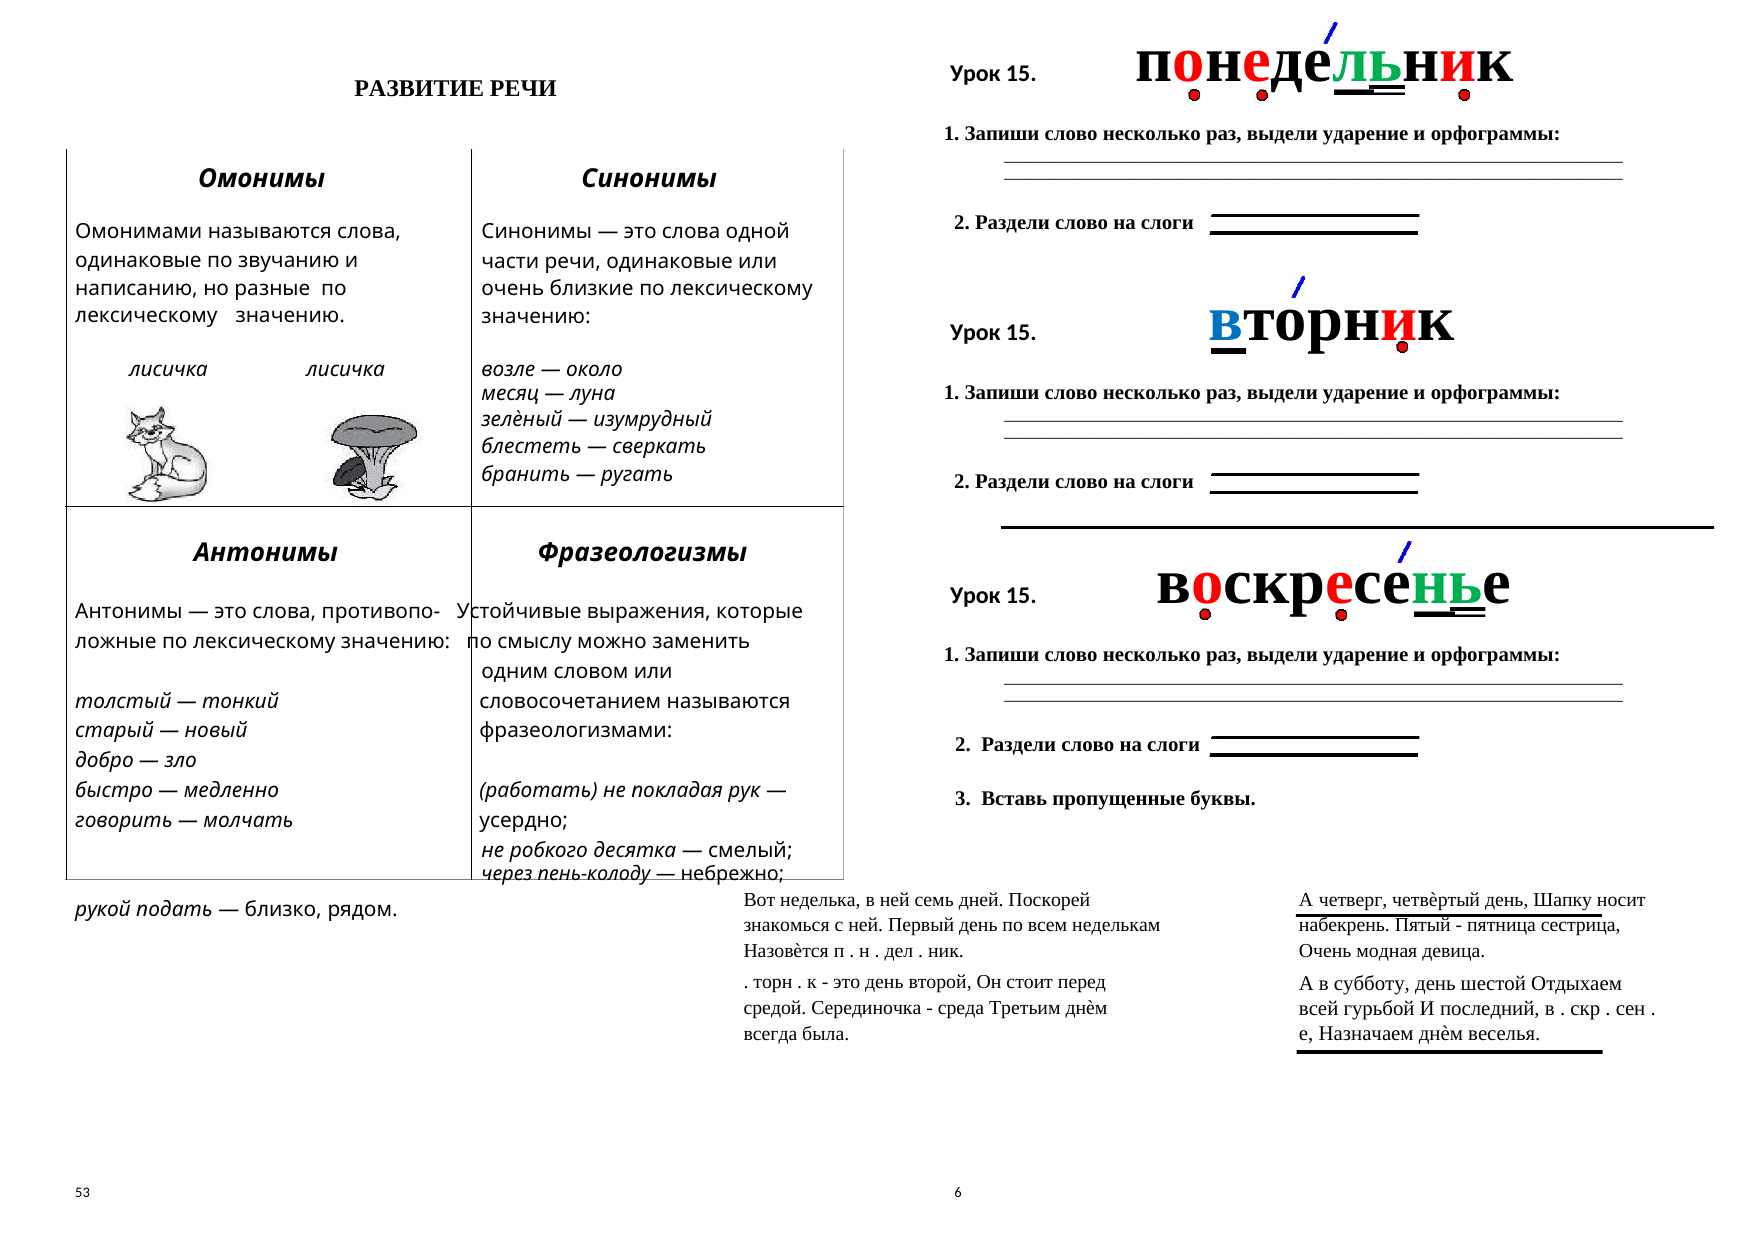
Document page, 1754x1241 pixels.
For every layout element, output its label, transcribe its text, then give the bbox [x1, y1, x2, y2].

text Антонимы Фразеологизмы [194, 534, 831, 569]
text 2. Раздели слово на слоги [954, 210, 1660, 234]
text через пень-колоду — небрежно; [481, 863, 831, 884]
list в субботу, день шестой Отдыхаем всей гурьбой И последний, в . скр . сен . е, Назначаем днѐм веселья. [1299, 970, 1660, 1045]
text 1. Запиши слово несколько раз, выдели ударение и орфограммы: [943, 380, 1660, 404]
text . торн . к - это день второй, Он стоит перед средой. Серединочка - среда Третьим днѐм всегда была. [743, 971, 1130, 1045]
picture [1190, 617, 1219, 628]
text Урок 15. вторник [950, 280, 1660, 354]
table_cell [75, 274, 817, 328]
picture [1396, 539, 1412, 543]
text рукой подать — близко, рядом. [75, 894, 554, 922]
text 1. Запиши слово несколько раз, выдели ударение и орфограммы: [943, 121, 1660, 145]
picture [1247, 95, 1276, 109]
text Урок 15. воскресенье [950, 543, 1660, 617]
text 53 6 [75, 1183, 1660, 1201]
list Раздели слово на слоги [955, 732, 1660, 756]
text РАЗВИТИЕ РЕЧИ [354, 74, 831, 102]
text 1. Запиши слово несколько раз, выдели ударение и орфограммы: [943, 643, 1660, 667]
text ___________________________________________________________________________________________________ [1004, 426, 1660, 440]
text ___________________________________________________________________________________________________ [1004, 689, 1660, 703]
text Антонимы — это слова, противопо- Устойчивые выражения, которые [75, 596, 831, 625]
text 2. Раздели слово на слоги [954, 469, 1660, 493]
text ___________________________________________________________________________________________________ [1004, 671, 1660, 686]
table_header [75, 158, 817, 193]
text ___________________________________________________________________________________________________ [1004, 149, 1660, 164]
text говорить — молчать усердно; [75, 805, 831, 833]
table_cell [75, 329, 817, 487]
text ___________________________________________________________________________________________________ [1004, 408, 1660, 423]
picture [1290, 274, 1306, 280]
text ___________________________________________________________________________________________________ [1004, 167, 1660, 181]
text старый — новый фразеологизмами: [75, 715, 831, 744]
picture [1186, 95, 1202, 102]
text толстый — тонкий словосочетанием называются [75, 686, 831, 714]
picture [65, 149, 844, 880]
list Вставь пропущенные буквы. [955, 787, 1660, 811]
text добро — зло [75, 745, 831, 774]
text ложные по лексическому значению: по смыслу можно заменить [75, 626, 831, 654]
picture [1333, 617, 1349, 622]
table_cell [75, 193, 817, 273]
list четверг, четвѐртый день, Шапку носит набекрень. Пятый - пятница сестрица, Очень модная девица. [1299, 888, 1646, 962]
text Вот неделька, в ней семь дней. Поскорей знакомься с ней. Первый день по всем неделькам Назовѐтся п . н . дел . ник. [743, 888, 1176, 962]
picture [1296, 1050, 1603, 1054]
picture [1456, 95, 1472, 102]
text одним словом или [481, 656, 831, 684]
text Урок 15. понедельник [950, 21, 1660, 95]
text не робкого десятка — смелый; [481, 835, 831, 863]
text быстро — медленно (работать) не покладая рук — [75, 775, 831, 803]
